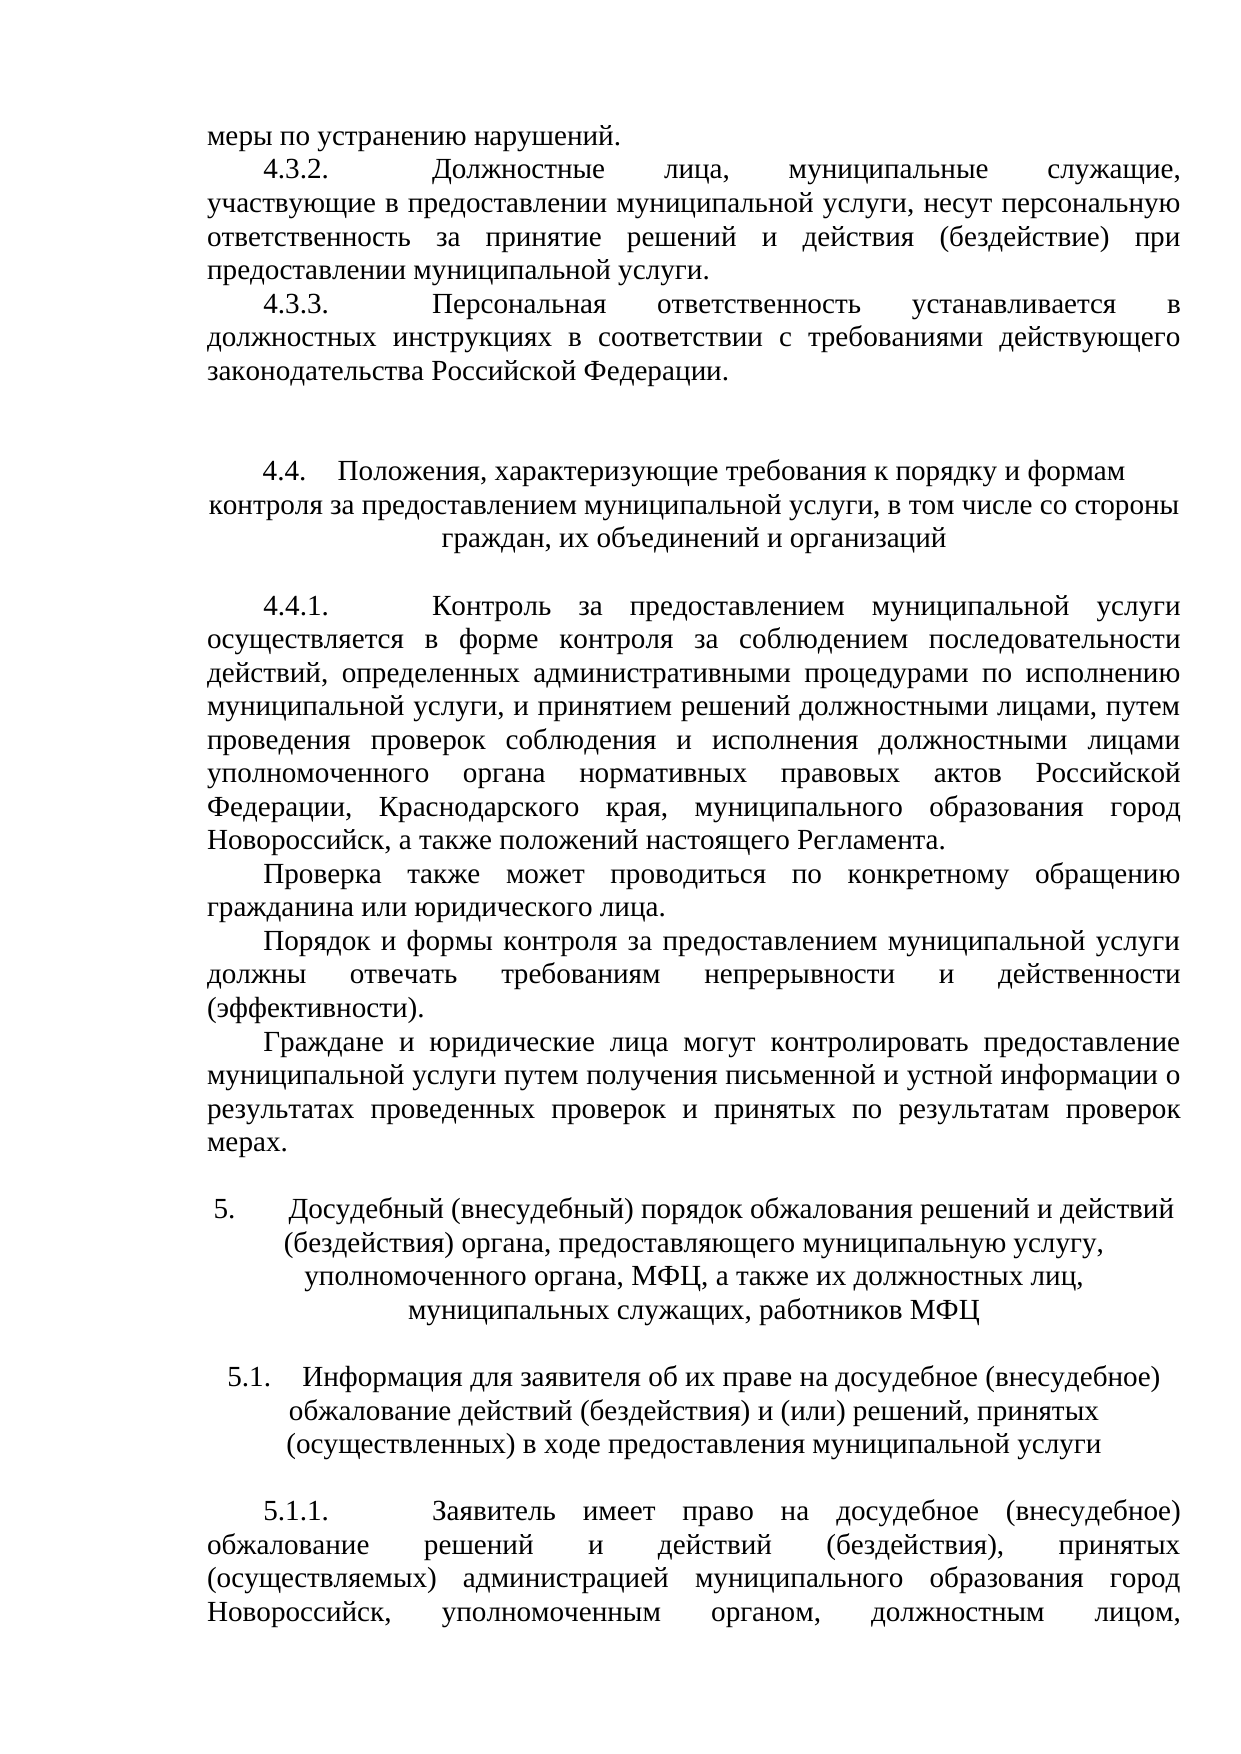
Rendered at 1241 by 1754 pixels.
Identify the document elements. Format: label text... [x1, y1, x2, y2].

text 4.4.1. Контроль за предоставлением муниципальной услуги осуществляется в форме контроля за соблюдением последовательности действий, определенных административными процедурами по исполнению муниципальной услуги, и принятием решений должностными лицами, путем проведения проверок соблюдения и исполнения должностными лицами уполномоченного органа нормативных правовых актов Российской Федерации, Краснодарского края, муниципального образования город Новороссийск, а также положений настоящего Регламента. [207, 588, 1181, 856]
text Граждане и юридические лица могут контролировать предоставление муниципальной услуги путем получения письменной и устной информации о результатах проведенных проверок и принятых по результатам проверок мерах. [207, 1024, 1181, 1158]
text Порядок и формы контроля за предоставлением муниципальной услуги должны отвечать требованиям непрерывности и действенности (эффективности). [207, 923, 1181, 1024]
text 5. Досудебный (внесудебный) порядок обжалования решений и действий (бездействия) органа, предоставляющего муниципальную услугу, уполномоченного органа, МФЦ, а также их должностных лиц, муниципальных служащих, работников МФЦ [207, 1191, 1181, 1326]
text 4.3.3. Персональная ответственность устанавливается в должностных инструкциях в соответствии с требованиями действующего законодательства Российской Федерации. [207, 286, 1181, 386]
text 4.3.2. Должностные лица, муниципальные служащие, участвующие в предоставлении муниципальной услуги, несут персональную ответственность за принятие решений и действия (бездействие) при предоставлении муниципальной услуги. [207, 152, 1181, 286]
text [207, 1493, 1181, 1627]
text 4.4. Положения, характеризующие требования к порядку и формам контроля за предоставлением муниципальной услуги, в том числе со стороны граждан, их объединений и организаций [207, 453, 1181, 554]
text Проверка также может проводиться по конкретному обращению гражданина или юридического лица. [207, 856, 1181, 923]
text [207, 118, 1181, 152]
text 5.1. Информация для заявителя об их праве на досудебное (внесудебное) обжалование действий (бездействия) и (или) решений, принятых (осуществленных) в ходе предоставления муниципальной услуги [207, 1359, 1181, 1460]
